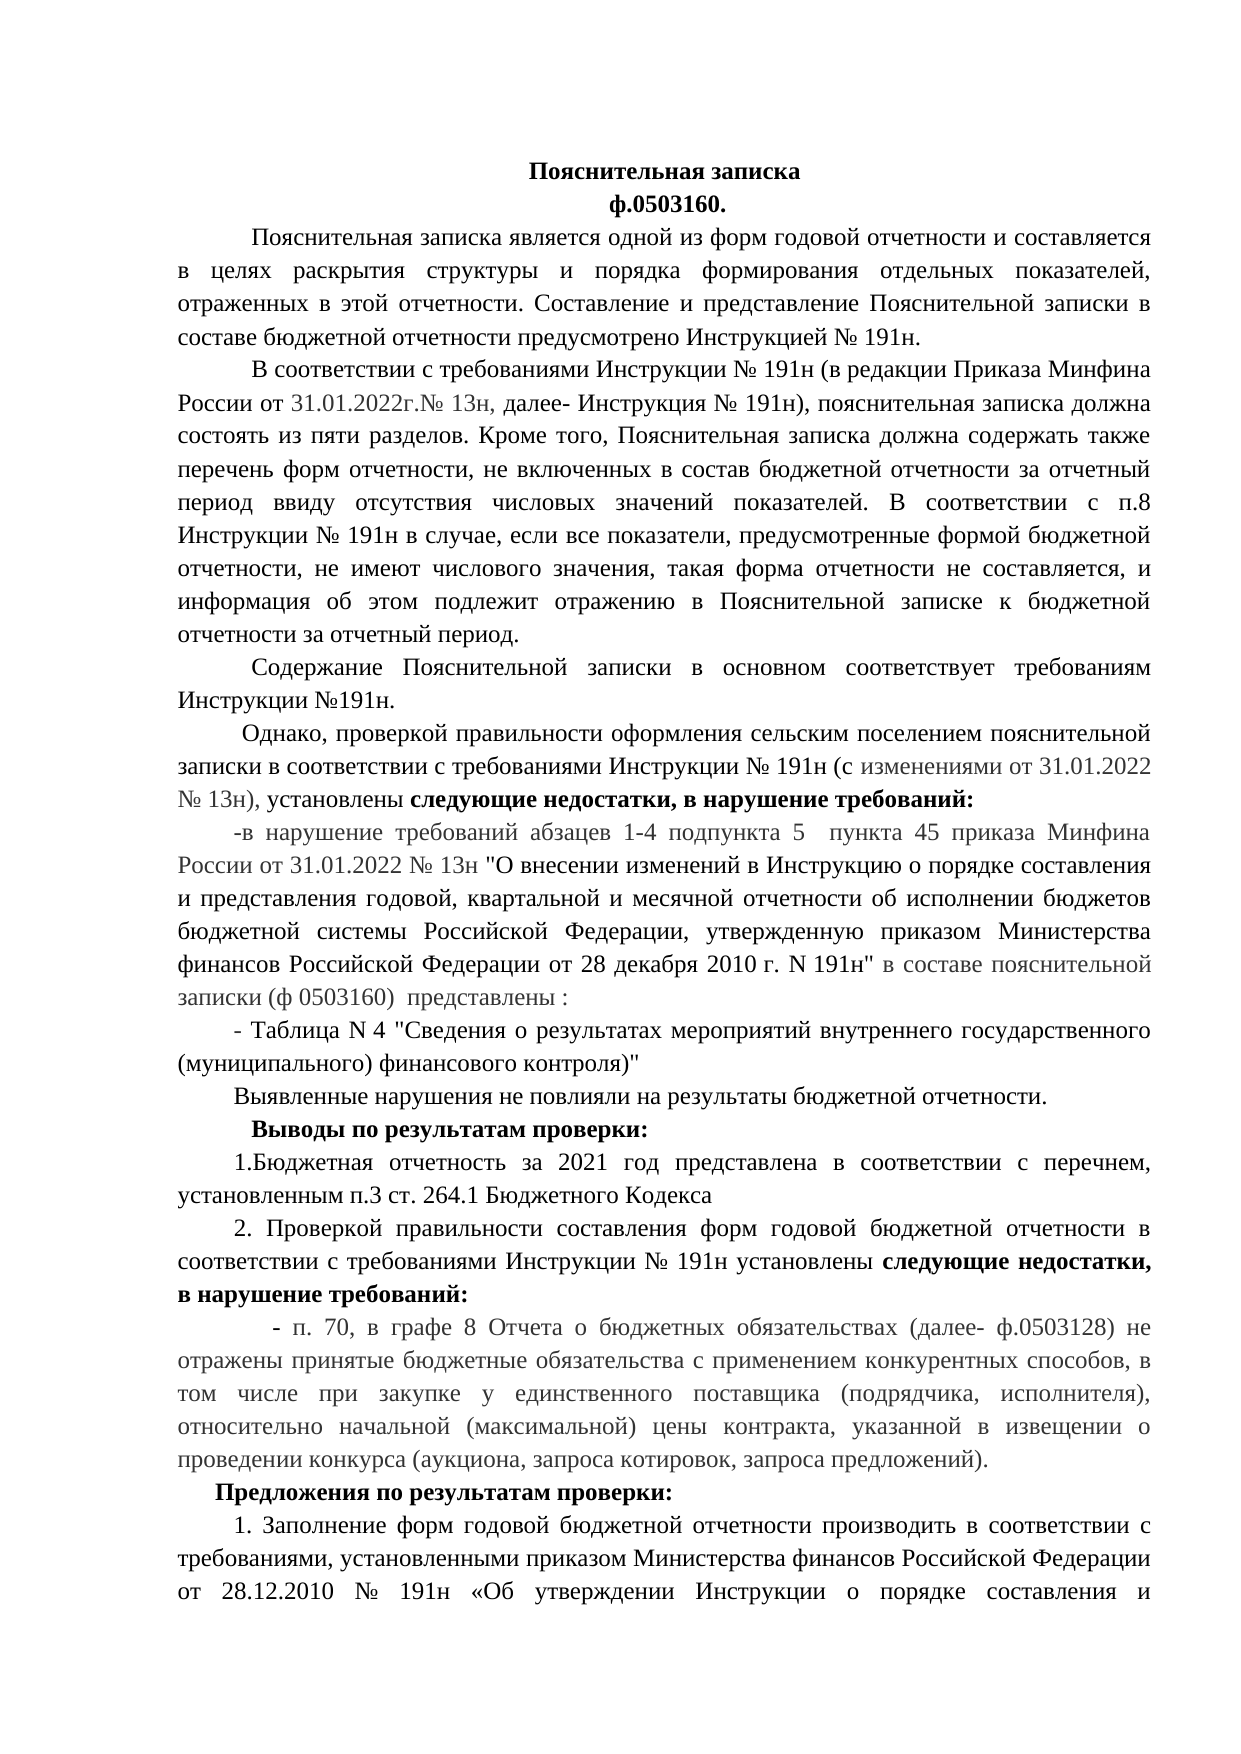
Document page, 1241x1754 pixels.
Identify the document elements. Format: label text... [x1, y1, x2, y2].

text Предложения по результатам проверки: [177, 1477, 1152, 1506]
text В соответствии с требованиями Инструкции № 191н (в редакции Приказа Минфина России от 31.01.2022г.№ 13н, далее- Инструкция № 191н), пояснительная записка должна состоять из пяти разделов. Кроме того, Пояснительная записка должна содержать также перечень форм отчетности, не включенных в состав бюджетной отчетности за отчетный период ввиду отсутствия числовых значений показателей. В соответствии с п.8 Инструкции № 191н в случае, если все показатели, предусмотренные формой бюджетной отчетности, не имеют числового значения, такая форма отчетности не составляется, и информация об этом подлежит отражению в Пояснительной записке к бюджетной отчетности за отчетный период. [177, 354, 1152, 647]
text - Таблица N 4 "Сведения о результатах мероприятий внутреннего государственного (муниципального) финансового контроля)" [177, 1015, 1152, 1077]
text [177, 1510, 1152, 1605]
text Содержание Пояснительной записки в основном соответствует требованиям Инструкции №191н. [177, 652, 1152, 713]
text - п. 70, в графе 8 Отчета о бюджетных обязательствах (далее- ф.0503128) не отражены принятые бюджетные обязательства с применением конкурентных способов, в том числе при закупке у единственного поставщика (подрядчика, исполнителя), относительно начальной (максимальной) цены контракта, указанной в извещении о проведении конкурса (аукциона, запроса котировок, запроса предложений). [177, 1312, 1152, 1473]
text ф.0503160. [177, 189, 1152, 218]
text 1.Бюджетная отчетность за 2021 год представлена в соответствии с перечнем, установленным п.3 ст. 264.1 Бюджетного Кодекса [177, 1147, 1152, 1209]
text Выявленные нарушения не повлияли на результаты бюджетной отчетности. [177, 1081, 1152, 1110]
text Однако, проверкой правильности оформления сельским поселением пояснительной записки в соответствии с требованиями Инструкции № 191н (с изменениями от 31.01.2022 № 13н), установлены следующие недостатки, в нарушение требований: [177, 718, 1152, 813]
text 2. Проверкой правильности составления форм годовой бюджетной отчетности в соответствии с требованиями Инструкции № 191н установлены следующие недостатки, в нарушение требований: [177, 1213, 1152, 1308]
text -в нарушение требований абзацев 1-4 подпункта 5 пункта 45 приказа Минфина России от 31.01.2022 № 13н "О внесении изменений в Инструкцию о порядке составления и представления годовой, квартальной и месячной отчетности об исполнении бюджетов бюджетной системы Российской Федерации, утвержденную приказом Министерства финансов Российской Федерации от 28 декабря 2010 г. N 191н" в составе пояснительной записки (ф 0503160) представлены : [177, 817, 1152, 1011]
text Пояснительная записка [177, 156, 1152, 185]
text Пояснительная записка является одной из форм годовой отчетности и составляется в целях раскрытия структуры и порядка формирования отдельных показателей, отраженных в этой отчетности. Составление и представление Пояснительной записки в составе бюджетной отчетности предусмотрено Инструкцией № 191н. [177, 222, 1152, 350]
text Выводы по результатам проверки: [177, 1114, 1152, 1143]
